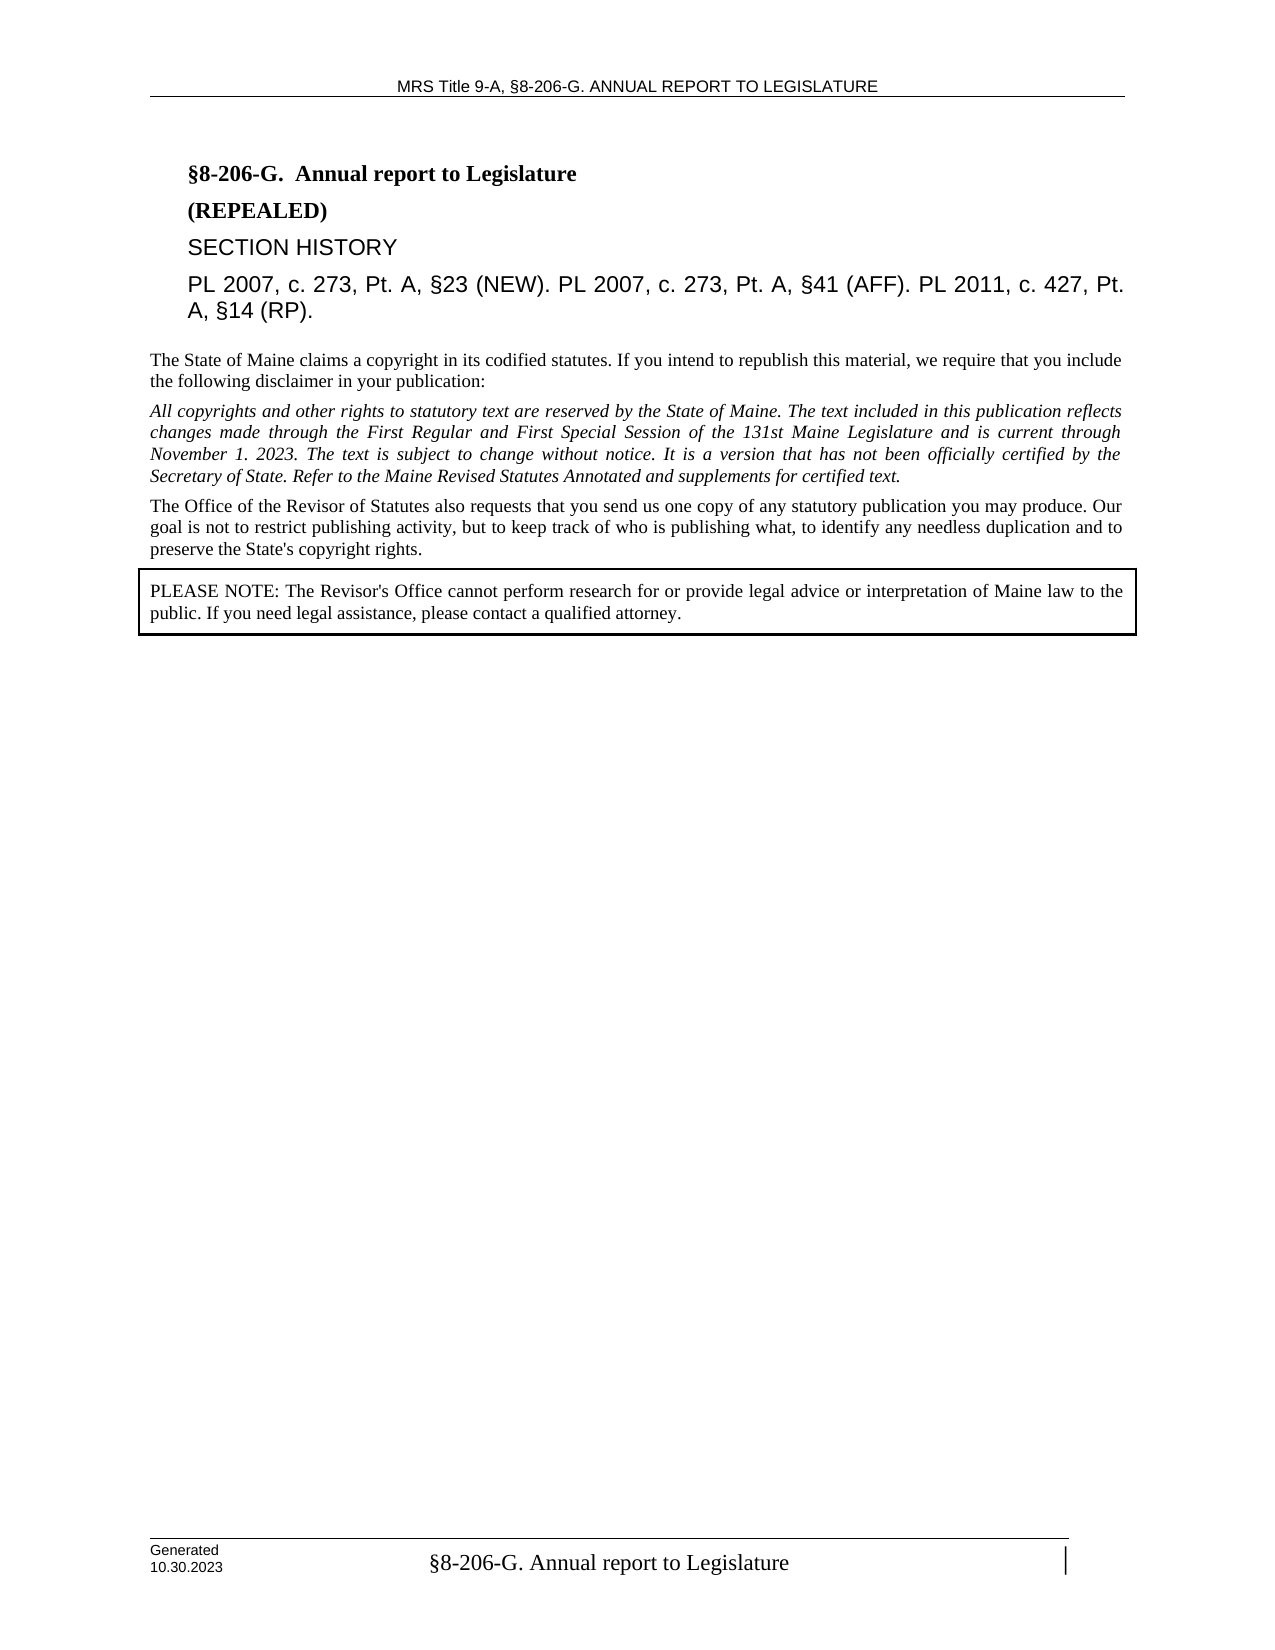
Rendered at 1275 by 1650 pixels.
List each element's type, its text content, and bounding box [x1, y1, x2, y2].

text The Office of the Revisor of Statutes also requests that you send us one copy of any statutory publication you may produce. Our goal is not to restrict publishing activity, but to keep track of who is publishing what, to identify any needless duplication and to preserve the State's copyright rights. [150, 494, 1125, 559]
text §8-206-G. Annual report to Legislature [187, 160, 1125, 187]
text SECTION HISTORY [187, 234, 1125, 260]
text The State of Maine claims a copyright in its codified statutes. If you intend to republish this material, we require that you include the following disclaimer in your publication: [150, 348, 1125, 392]
text PLEASE NOTE: The Revisor's Office cannot perform research for or provide legal advice or interpretation of Maine law to the public. If you need legal assistance, please contact a qualified attorney. [140, 570, 1135, 633]
text (REPEALED) [187, 197, 1125, 223]
text All copyrights and other rights to statutory text are reserved by the State of Maine. The text included in this publication reflects changes made through the First Regular and First Special Session of the 131st Maine Legislature and is current through November 1. 2023 . The text is subject to change without notice. It is a version that has not been officially certified by the Secretary of State. Refer to the Maine Revised Statutes Annotated and supplements for certified text. [150, 400, 1125, 486]
text PL 2007, c. 273, Pt. A, §23 (NEW). PL 2007, c. 273, Pt. A, §41 (AFF). PL 2011, c. 427, Pt. A, §14 (RP). [187, 271, 1125, 323]
